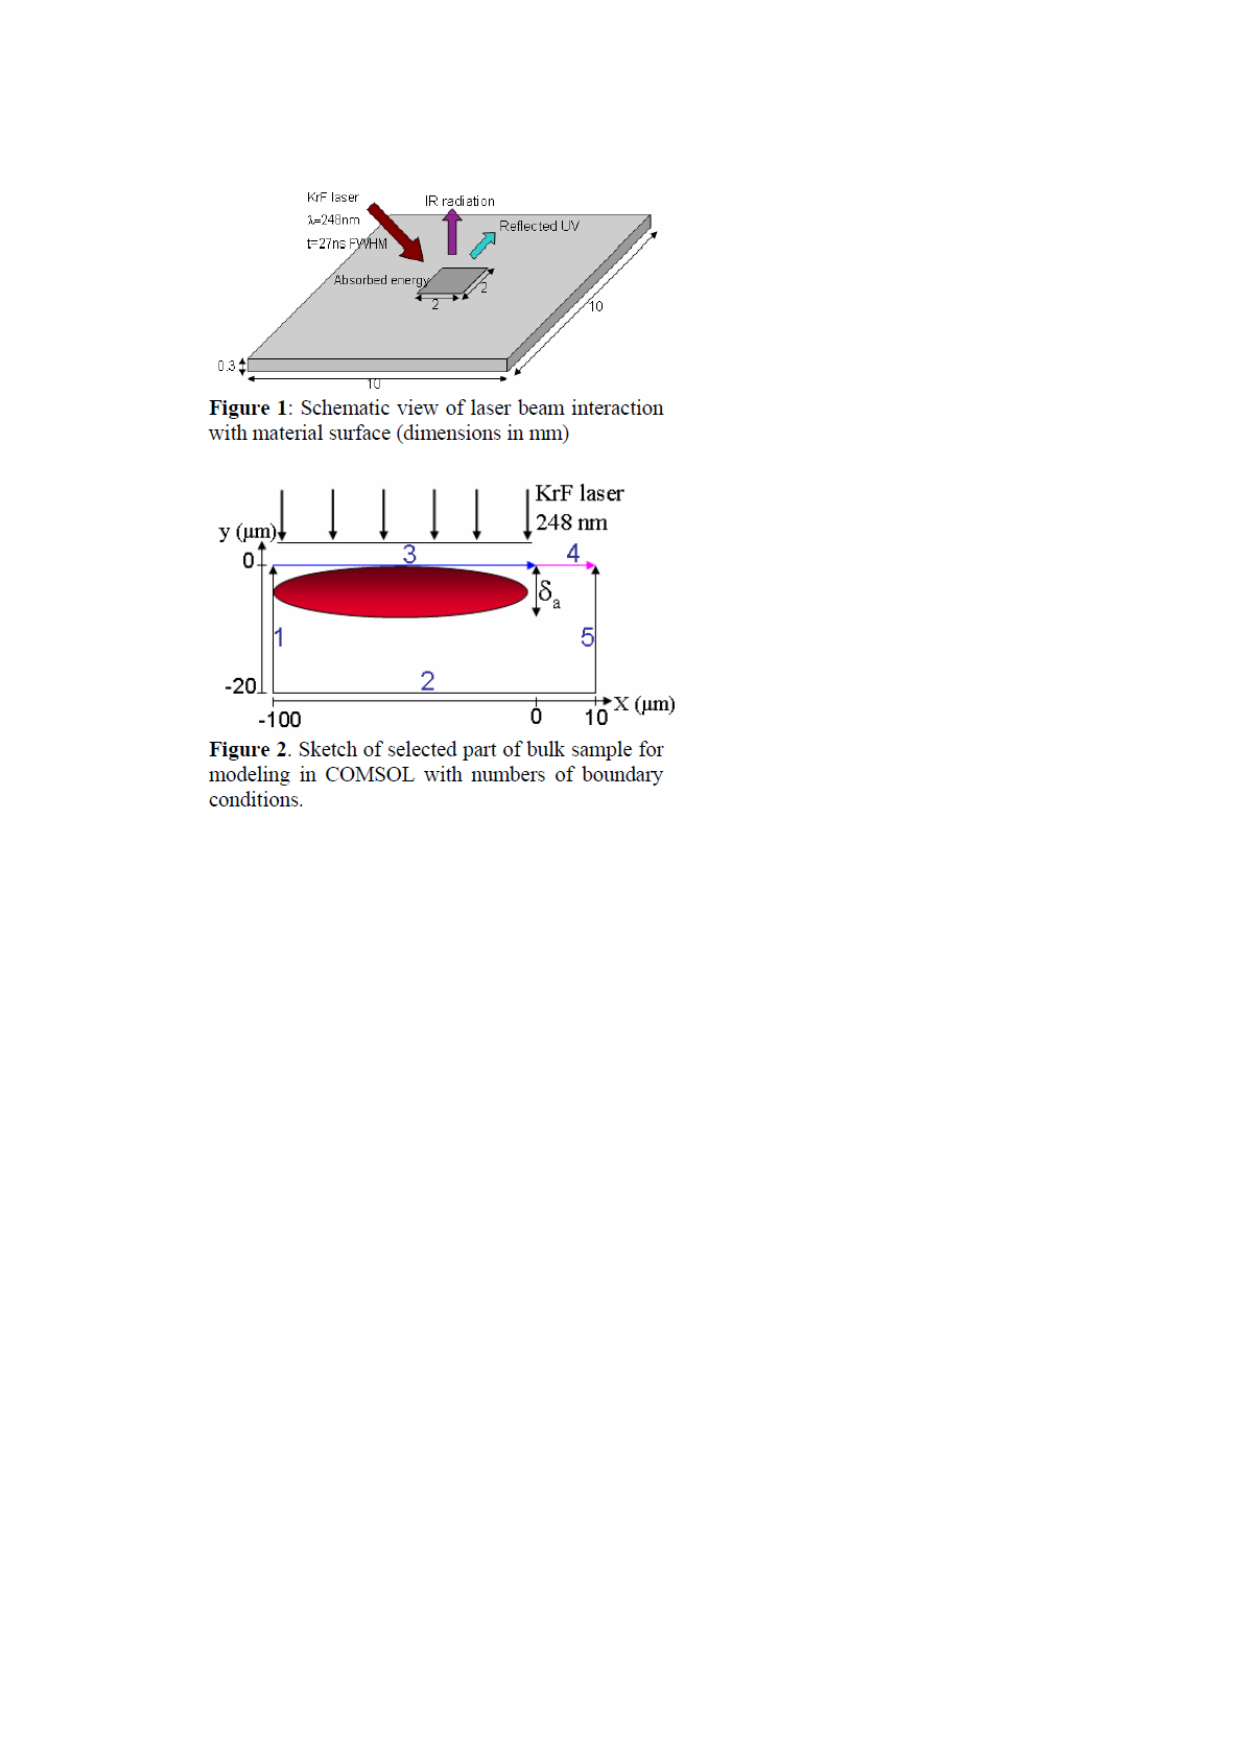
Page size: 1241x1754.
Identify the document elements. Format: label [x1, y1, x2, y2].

picture [187, 162, 684, 818]
